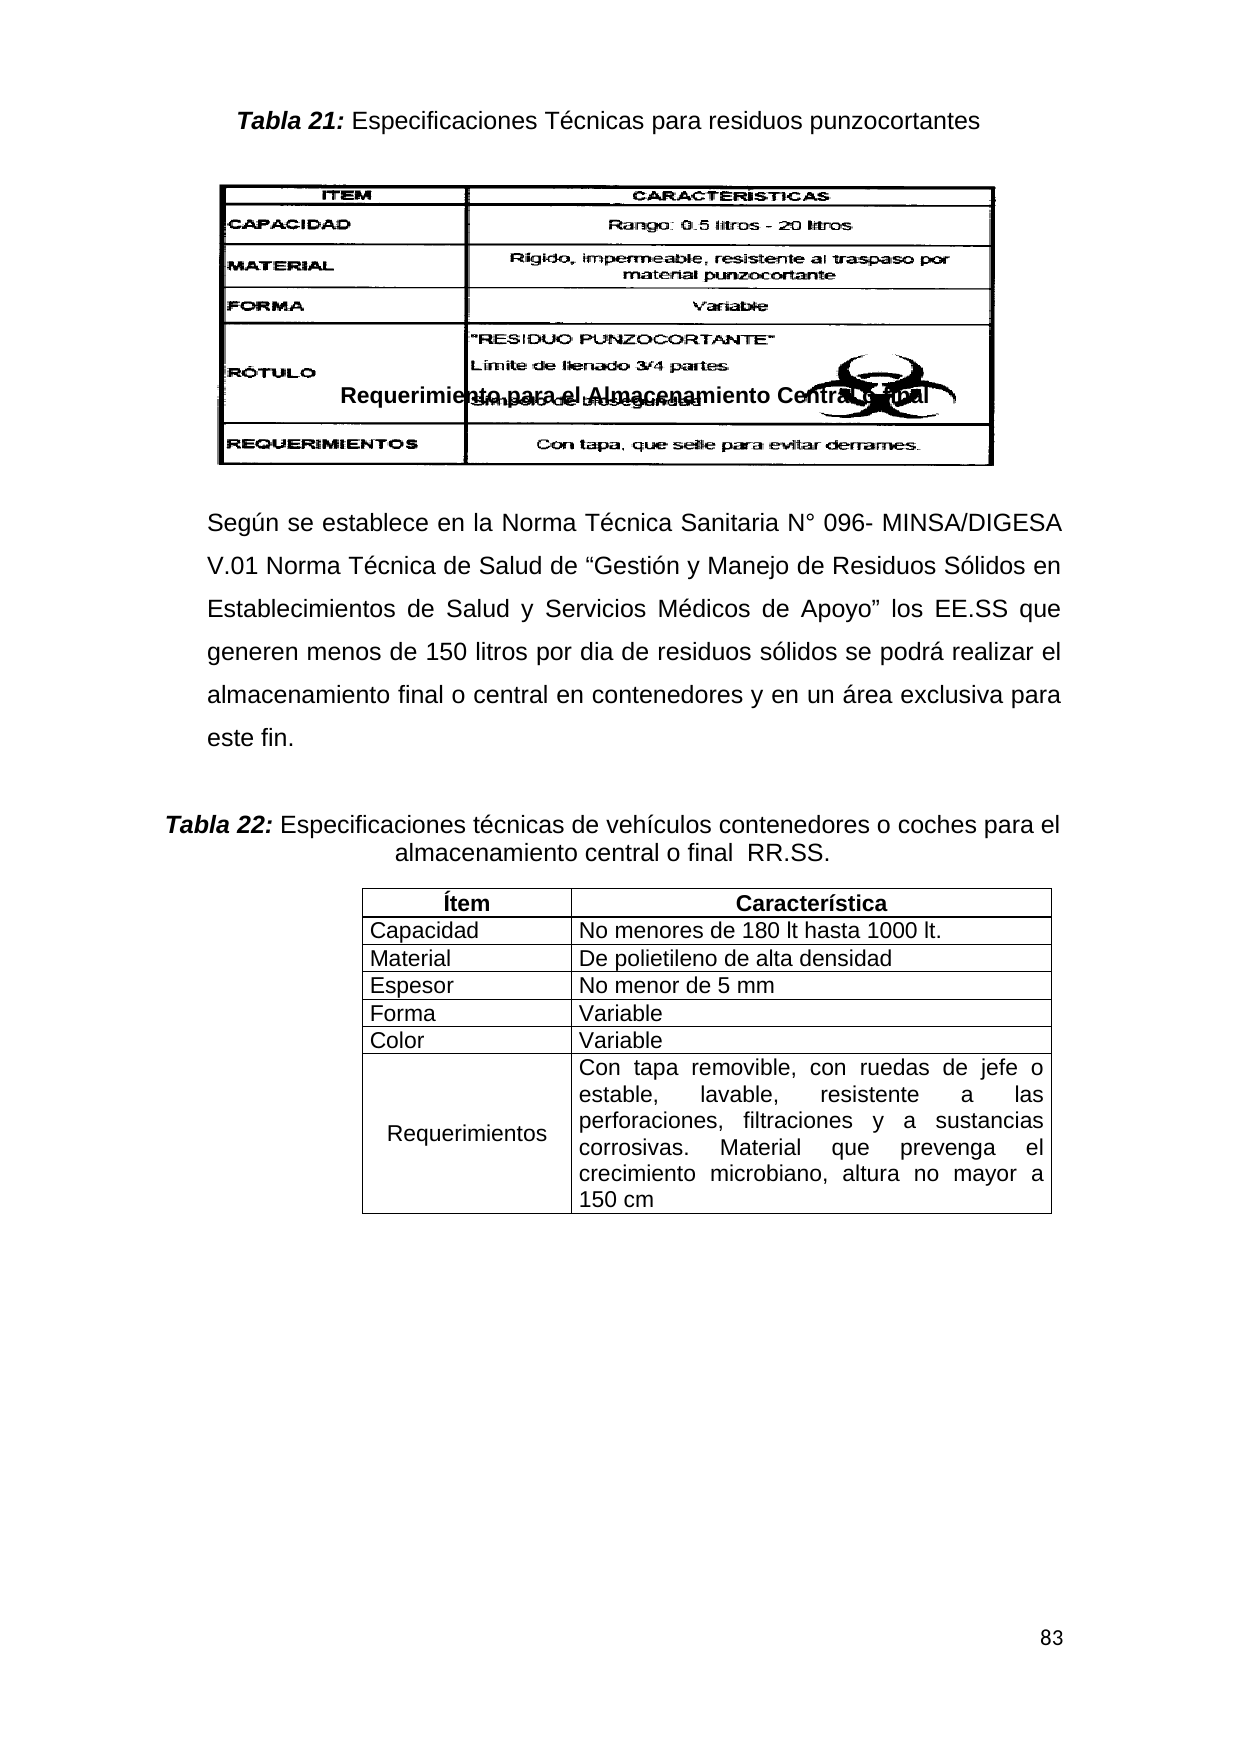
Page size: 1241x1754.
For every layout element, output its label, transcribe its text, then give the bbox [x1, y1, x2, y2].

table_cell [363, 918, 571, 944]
picture [209, 181, 1004, 382]
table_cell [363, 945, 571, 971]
picture [209, 408, 1004, 469]
text Tabla 22: Especificaciones técnicas de vehículos contenedores o coches para el almacenamiento central o final RR.SS. [162, 810, 1063, 867]
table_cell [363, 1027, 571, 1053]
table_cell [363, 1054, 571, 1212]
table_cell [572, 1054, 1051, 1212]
text Según se establece en la Norma Técnica Sanitaria N° 096- MINSA/DIGESA V.01 Norma Técnica de Salud de “Gestión y Manejo de Residuos Sólidos en Establecimientos de Salud y Servicios Médicos de Apoyo” los EE.SS que generen menos de 150 litros por dia de residuos sólidos se podrá realizar el almacenamiento final o central en contenedores y en un área exclusiva para este fin. [207, 508, 1063, 752]
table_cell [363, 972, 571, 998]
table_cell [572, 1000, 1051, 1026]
text Requerimiento para el Almacenamiento Central o final [207, 382, 1063, 408]
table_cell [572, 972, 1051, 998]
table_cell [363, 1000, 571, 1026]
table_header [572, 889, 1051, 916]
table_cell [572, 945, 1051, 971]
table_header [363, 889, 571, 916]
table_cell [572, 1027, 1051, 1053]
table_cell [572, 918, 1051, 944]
